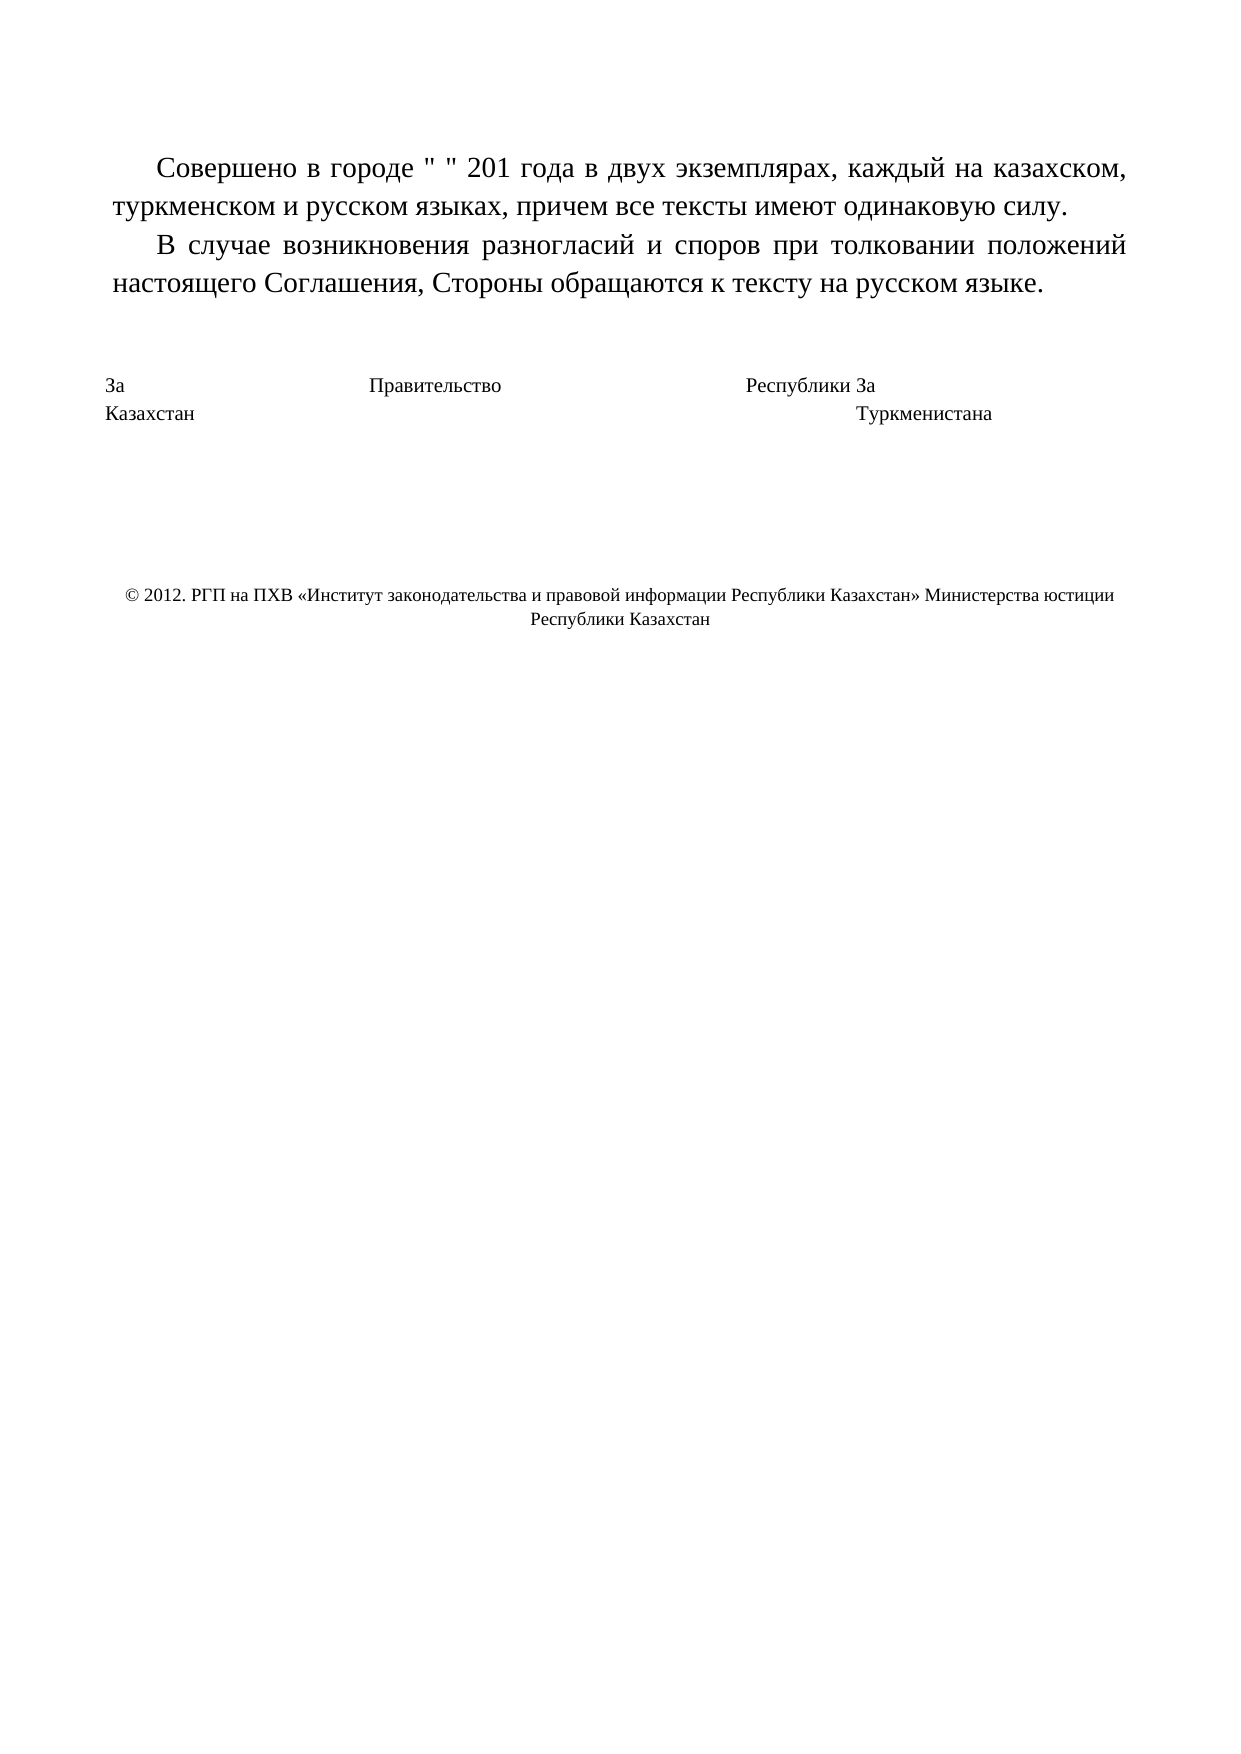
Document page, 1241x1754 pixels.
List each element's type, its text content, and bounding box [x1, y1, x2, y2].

table_header За Правительство Республики Казахстан [101, 372, 852, 432]
text В случае возникновения разногласий и споров при толковании положений настоящего Соглашения, Стороны обращаются к тексту на русском языке. [112, 227, 1128, 299]
table_header За Правительство Туркменистана [852, 372, 1240, 432]
text © 2012. РГП на ПХВ «Институт законодательства и правовой информации Республики Казахстан» Министерства юстиции Республики Казахстан [112, 583, 1128, 630]
text Совершено в городе " " 201 года в двух экземплярах, каждый на казахском, туркменском и русском языках, причем все тексты имеют одинаковую силу. [112, 150, 1128, 222]
